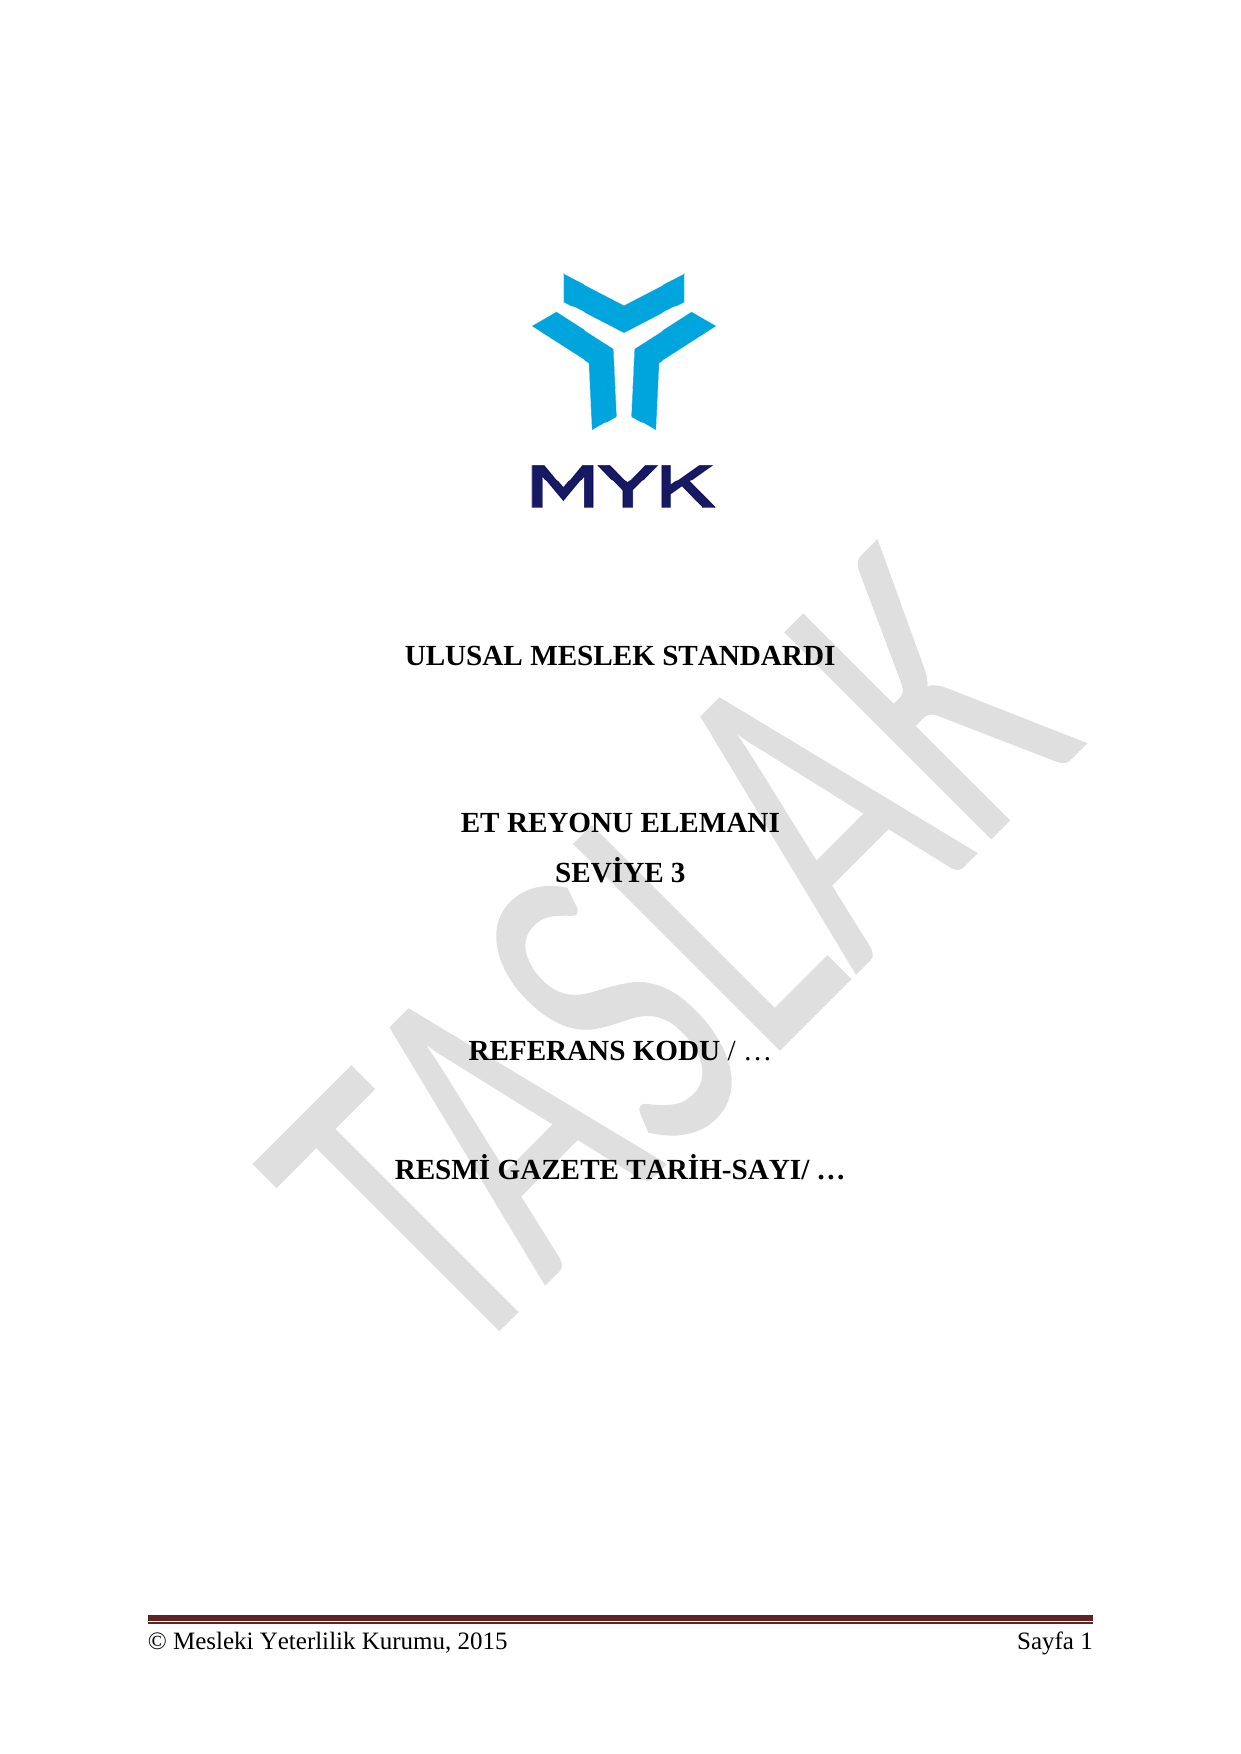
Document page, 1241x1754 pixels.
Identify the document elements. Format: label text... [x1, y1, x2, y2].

picture [507, 250, 740, 539]
text SEVİYE 3 [148, 855, 1093, 889]
text ET REYONU ELEMANI [148, 805, 1093, 838]
text ULUSAL MESLEK STANDARDI [148, 638, 1093, 671]
text REFERANS KODU / … [148, 1033, 1093, 1067]
text RESMİ GAZETE TARİH-SAYI/ … [148, 1152, 1093, 1186]
